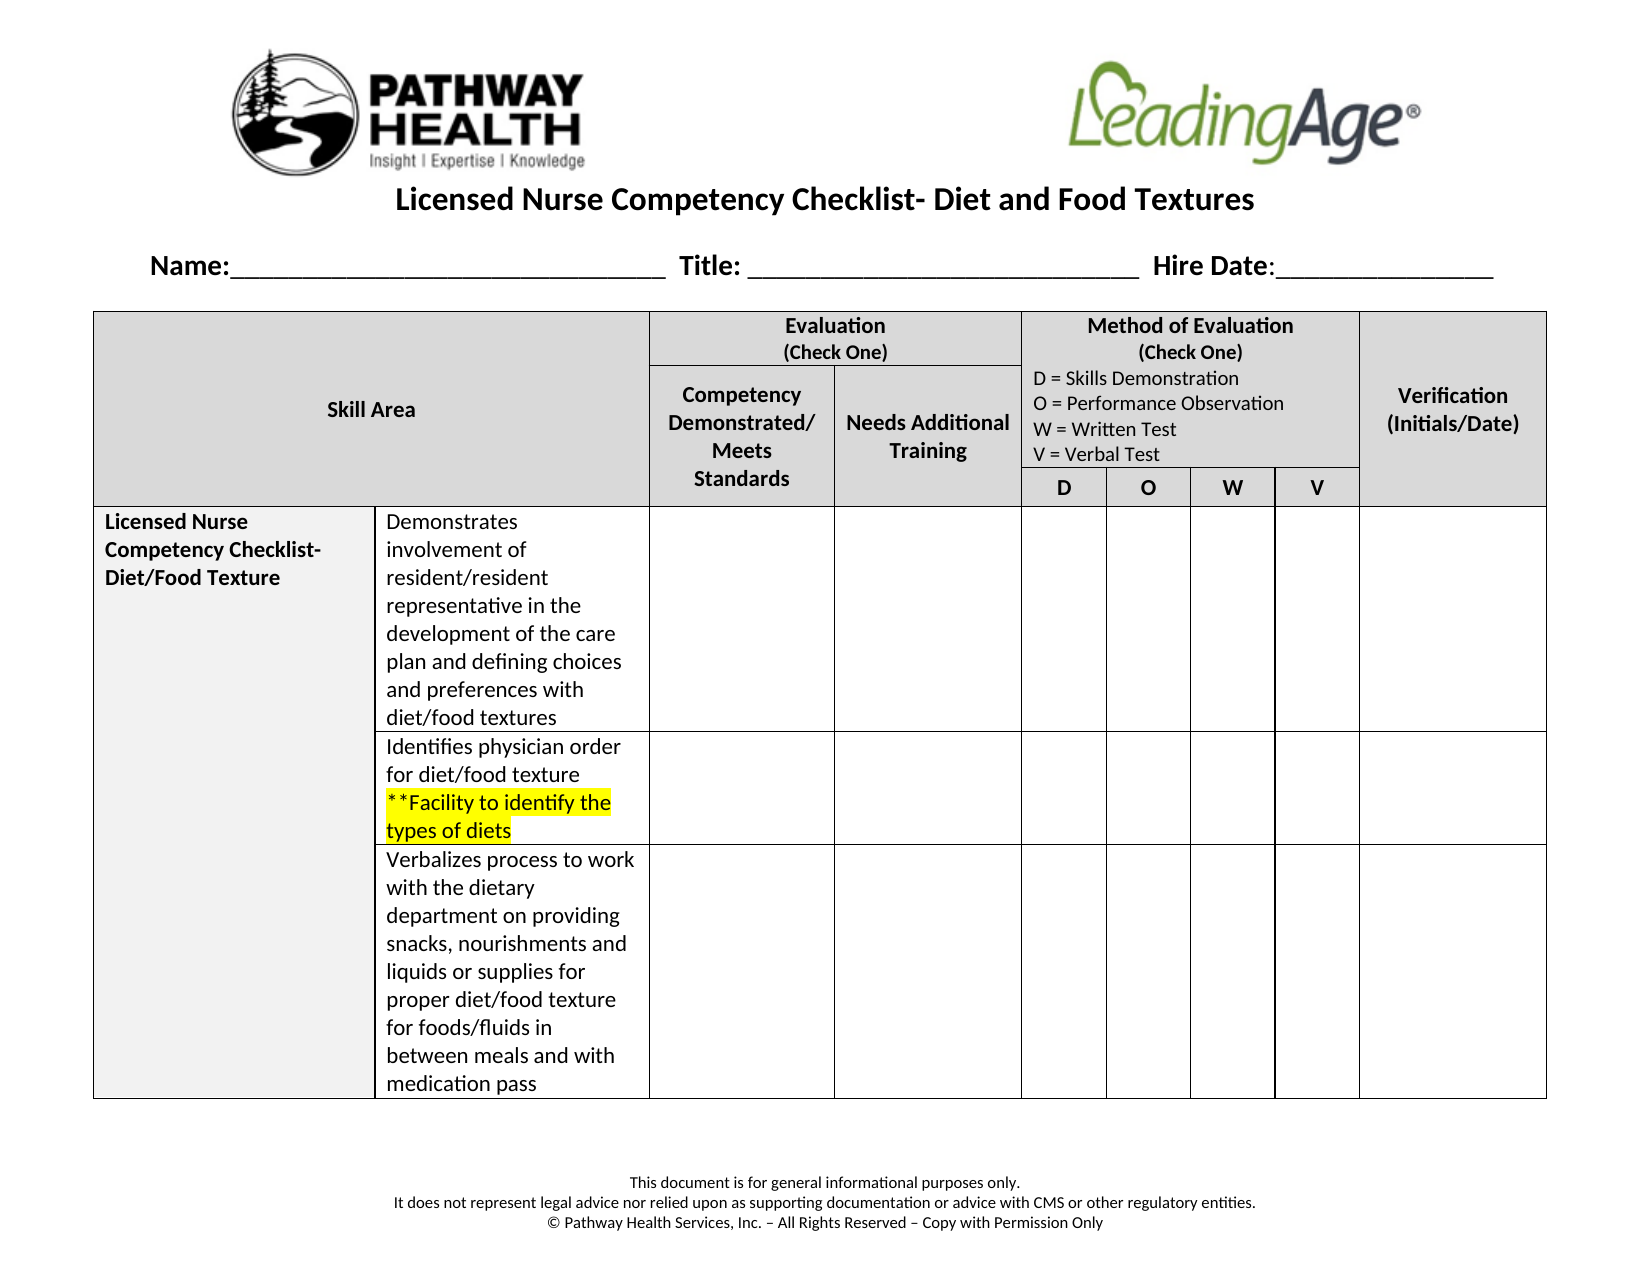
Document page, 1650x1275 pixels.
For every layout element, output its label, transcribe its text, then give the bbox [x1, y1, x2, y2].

table_cell [1276, 507, 1359, 731]
table_header Evaluation (Check One) [650, 312, 1021, 365]
table_cell [1022, 732, 1106, 844]
table_cell Verbalizes process to work with the dietary department on providing snacks, nourishments and liquids or supplies for proper diet/food texture for foods/fluids in between meals and with medication pass [376, 845, 649, 1097]
table_cell [1360, 845, 1546, 1097]
table_cell Needs Additional Training [835, 366, 1021, 506]
table_cell [1276, 732, 1359, 844]
table_cell D [1022, 468, 1106, 506]
table_cell [1022, 845, 1106, 1097]
table_header Verification (Initials/Date) [1360, 312, 1546, 506]
table_cell [1107, 845, 1190, 1097]
picture [225, 46, 593, 179]
picture [1063, 51, 1428, 179]
text Licensed Nurse Competency Checklist- Diet and Food Textures [150, 178, 1500, 219]
table_header Skill Area [94, 312, 649, 506]
table_cell [650, 845, 834, 1097]
table_cell [650, 507, 834, 731]
table_cell Competency Demonstrated/ Meets Standards [650, 366, 834, 506]
table_cell Licensed Nurse Competency Checklist- Diet/Food Texture [94, 507, 374, 1097]
table_header Method of Evaluation (Check One) D = Skills Demonstration O = Performance Observation W = Written Test V = Verbal Test [1022, 312, 1359, 467]
table_cell [1107, 732, 1190, 844]
table_cell [1191, 845, 1274, 1097]
table_cell [1191, 732, 1274, 844]
text Name:______________________________ Title: ___________________________ Hire Date:_______________ [150, 247, 1500, 282]
table_cell [1022, 507, 1106, 731]
table_cell V [1276, 468, 1359, 506]
table_cell Identifies physician order for diet/food texture **Facility to identify the types of diets [376, 732, 649, 844]
table_cell [835, 845, 1021, 1097]
table_cell [1360, 507, 1546, 731]
table_cell Demonstrates involvement of resident/resident representative in the development of the care plan and defining choices and preferences with diet/food textures [376, 507, 649, 731]
table_cell [650, 732, 834, 844]
table_cell W [1191, 468, 1274, 506]
table_cell [1191, 507, 1274, 731]
table_cell [1107, 507, 1190, 731]
table_cell [1276, 845, 1359, 1097]
table_cell O [1107, 468, 1190, 506]
table_cell [835, 507, 1021, 731]
table_cell [1360, 732, 1546, 844]
table_cell [835, 732, 1021, 844]
